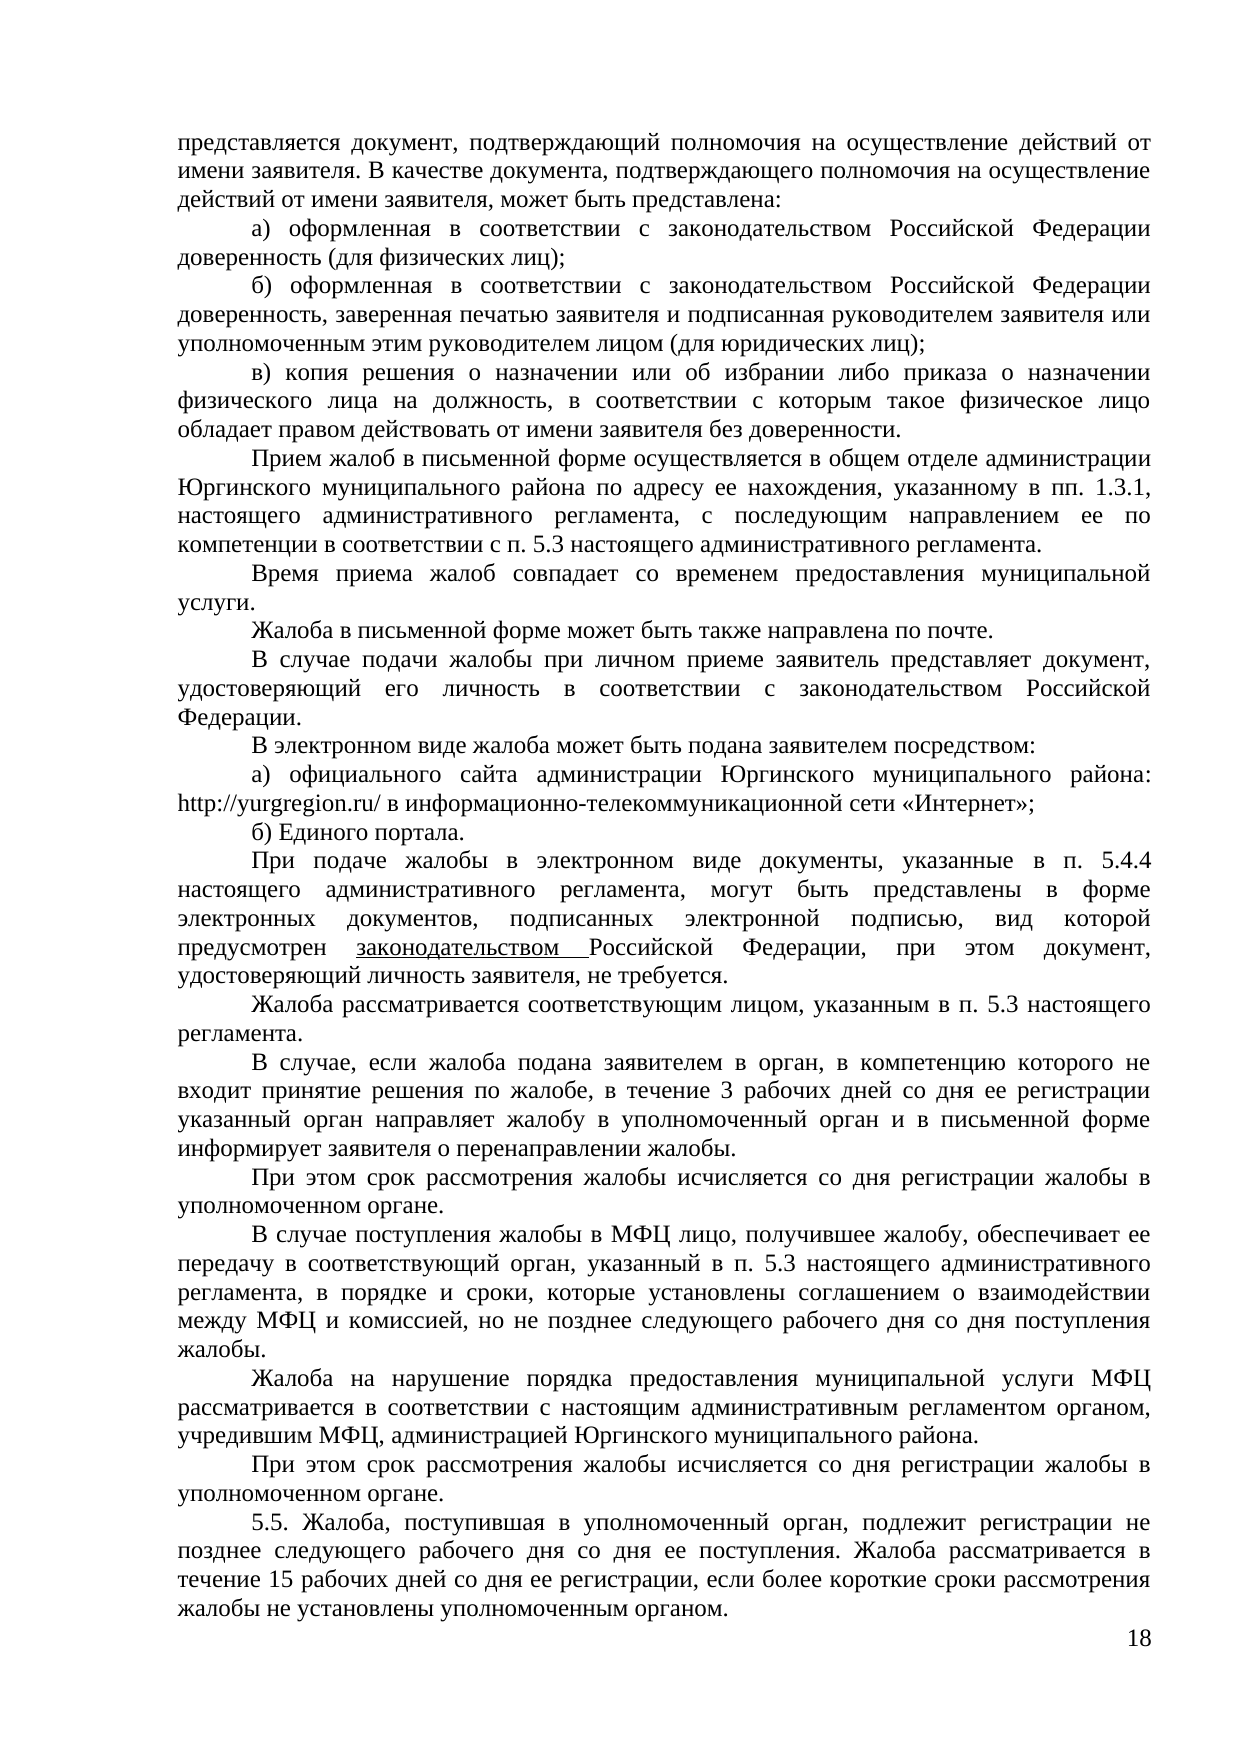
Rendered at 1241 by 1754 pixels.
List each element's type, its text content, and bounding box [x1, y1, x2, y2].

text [177, 127, 1152, 213]
text Жалоба рассматривается соответствующим лицом, указанным в п. 5.3 настоящего регламента. [177, 989, 1152, 1047]
text В случае подачи жалобы при личном приеме заявитель представляет документ, удостоверяющий его личность в соответствии с законодательством Российской Федерации. [177, 644, 1152, 730]
text б) Единого портала. [177, 817, 1152, 845]
text а) официального сайта администрации Юргинского муниципального района: http://yurgregion.ru/ в информационно-телекоммуникационной сети «Интернет»; [177, 759, 1152, 817]
text В электронном виде жалоба может быть подана заявителем посредством: [177, 730, 1152, 759]
text В случае, если жалоба подана заявителем в орган, в компетенцию которого не входит принятие решения по жалобе, в течение 3 рабочих дней со дня ее регистрации указанный орган направляет жалобу в уполномоченный орган и в письменной форме информирует заявителя о перенаправлении жалобы. [177, 1047, 1152, 1162]
list Время приема жалоб совпадает со временем предоставления муниципальной услуги. [177, 558, 1152, 615]
text а) оформленная в соответствии с законодательством Российской Федерации доверенность (для физических лиц); [177, 213, 1152, 270]
text в) копия решения о назначении или об избрании либо приказа о назначении физического лица на должность, в соответствии с которым такое физическое лицо обладает правом действовать от имени заявителя без доверенности. [177, 357, 1152, 443]
text При подаче жалобы в электронном виде документы, указанные в п. 5.4.4 настоящего административного регламента, могут быть представлены в форме электронных документов, подписанных электронной подписью, вид которой предусмотрен законодательством Российской Федерации, при этом документ, удостоверяющий личность заявителя, не требуется. [177, 845, 1152, 989]
text б) оформленная в соответствии с законодательством Российской Федерации доверенность, заверенная печатью заявителя и подписанная руководителем заявителя или уполномоченным этим руководителем лицом (для юридических лиц); [177, 270, 1152, 357]
text При этом срок рассмотрения жалобы исчисляется со дня регистрации жалобы в уполномоченном органе. [177, 1449, 1152, 1507]
text Жалоба на нарушение порядка предоставления муниципальной услуги МФЦ рассматривается в соответствии с настоящим административным регламентом органом, учредившим МФЦ, администрацией Юргинского муниципального района. [177, 1363, 1152, 1449]
text 5.5. Жалоба, поступившая в уполномоченный орган, подлежит регистрации не позднее следующего рабочего дня со дня ее поступления. Жалоба рассматривается в течение 15 рабочих дней со дня ее регистрации, если более короткие сроки рассмотрения жалобы не установлены уполномоченным органом. [177, 1507, 1152, 1622]
text Жалоба в письменной форме может быть также направлена по почте. [177, 615, 1152, 644]
text При этом срок рассмотрения жалобы исчисляется со дня регистрации жалобы в уполномоченном органе. [177, 1162, 1152, 1219]
text Прием жалоб в письменной форме осуществляется в общем отделе администрации Юргинского муниципального района по адресу ее нахождения, указанному в пп. 1.3.1, настоящего административного регламента, с последующим направлением ее по компетенции в соответствии с п. 5.3 настоящего административного регламента. [177, 443, 1152, 558]
text В случае поступления жалобы в МФЦ лицо, получившее жалобу, обеспечивает ее передачу в соответствующий орган, указанный в п. 5.3 настоящего административного регламента, в порядке и сроки, которые установлены соглашением о взаимодействии между МФЦ и комиссией, но не позднее следующего рабочего дня со дня поступления жалобы. [177, 1219, 1152, 1363]
